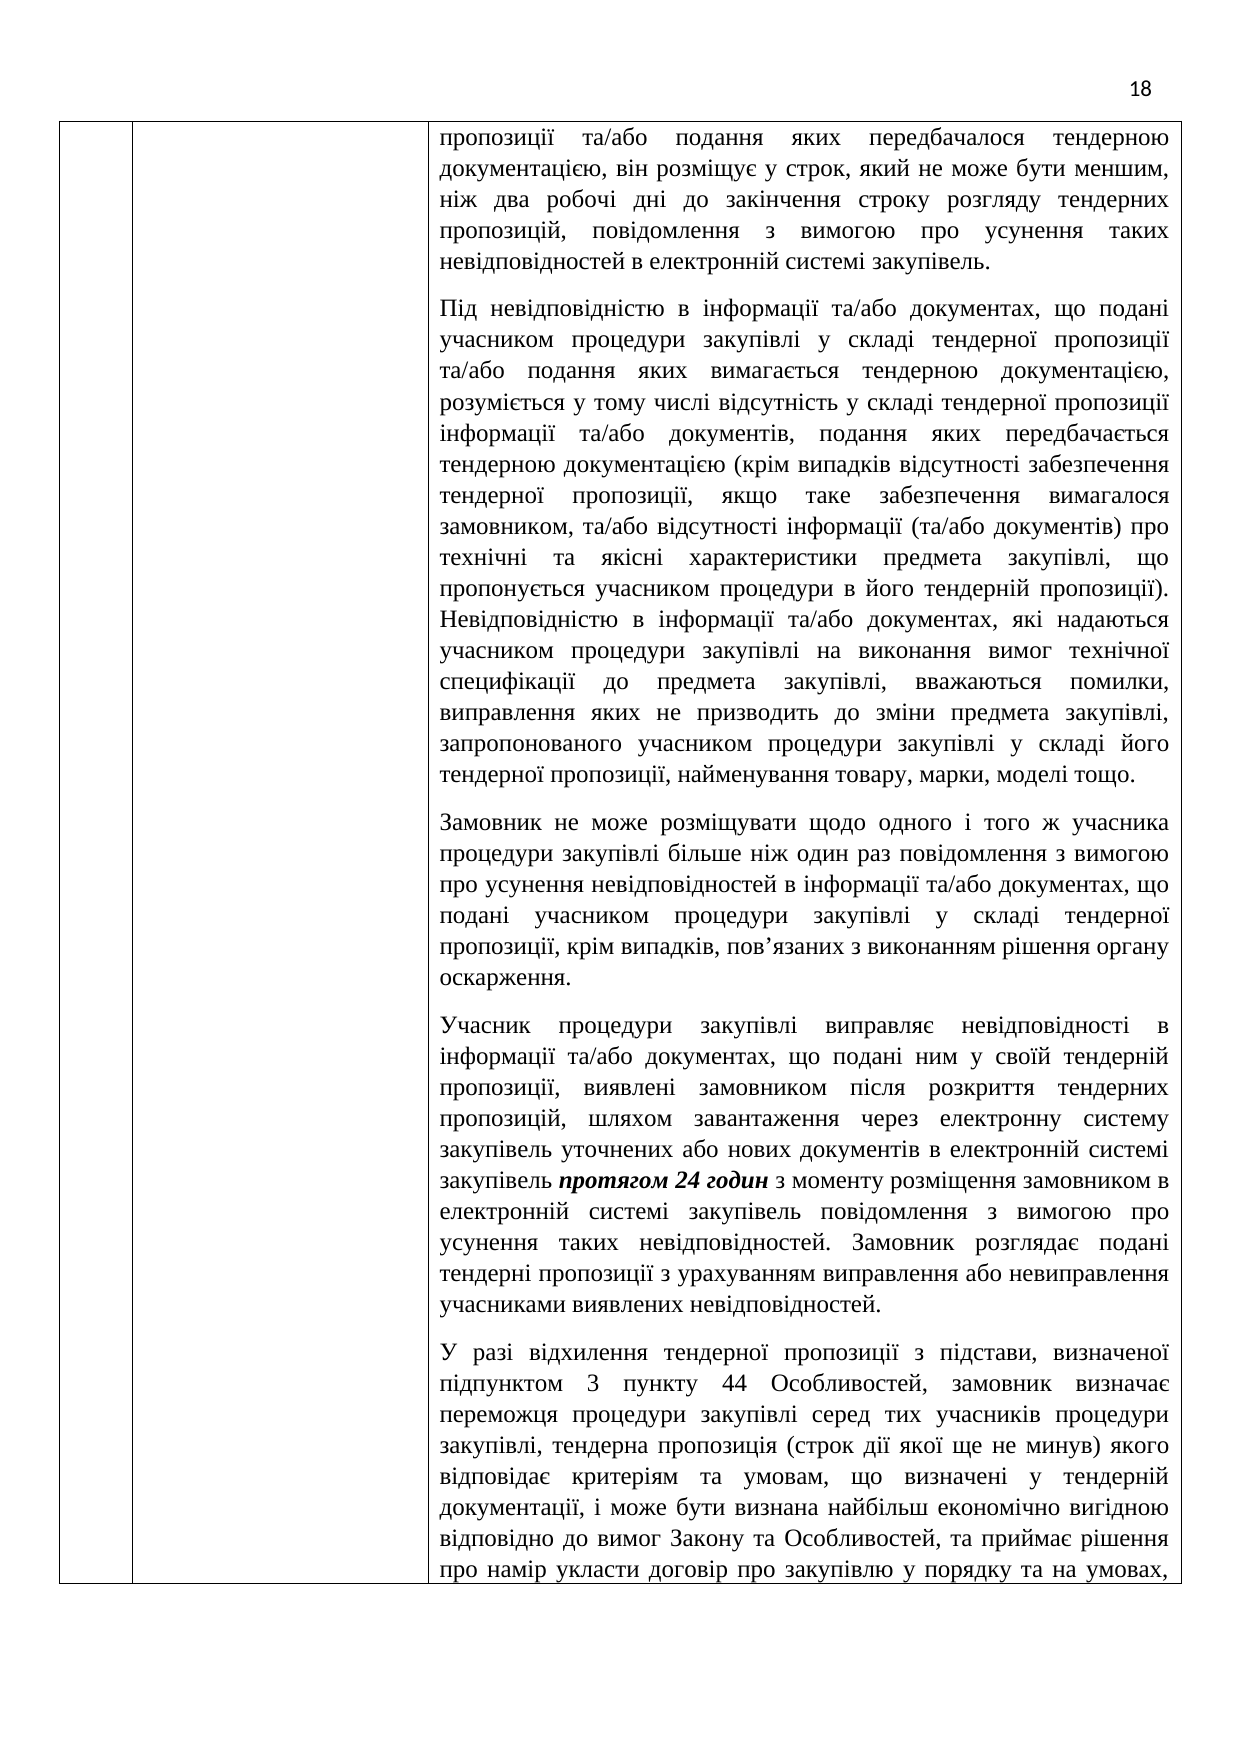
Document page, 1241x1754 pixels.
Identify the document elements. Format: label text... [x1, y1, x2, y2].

table_cell 1 [60, 122, 132, 1583]
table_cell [133, 122, 428, 1583]
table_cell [429, 122, 1181, 1583]
